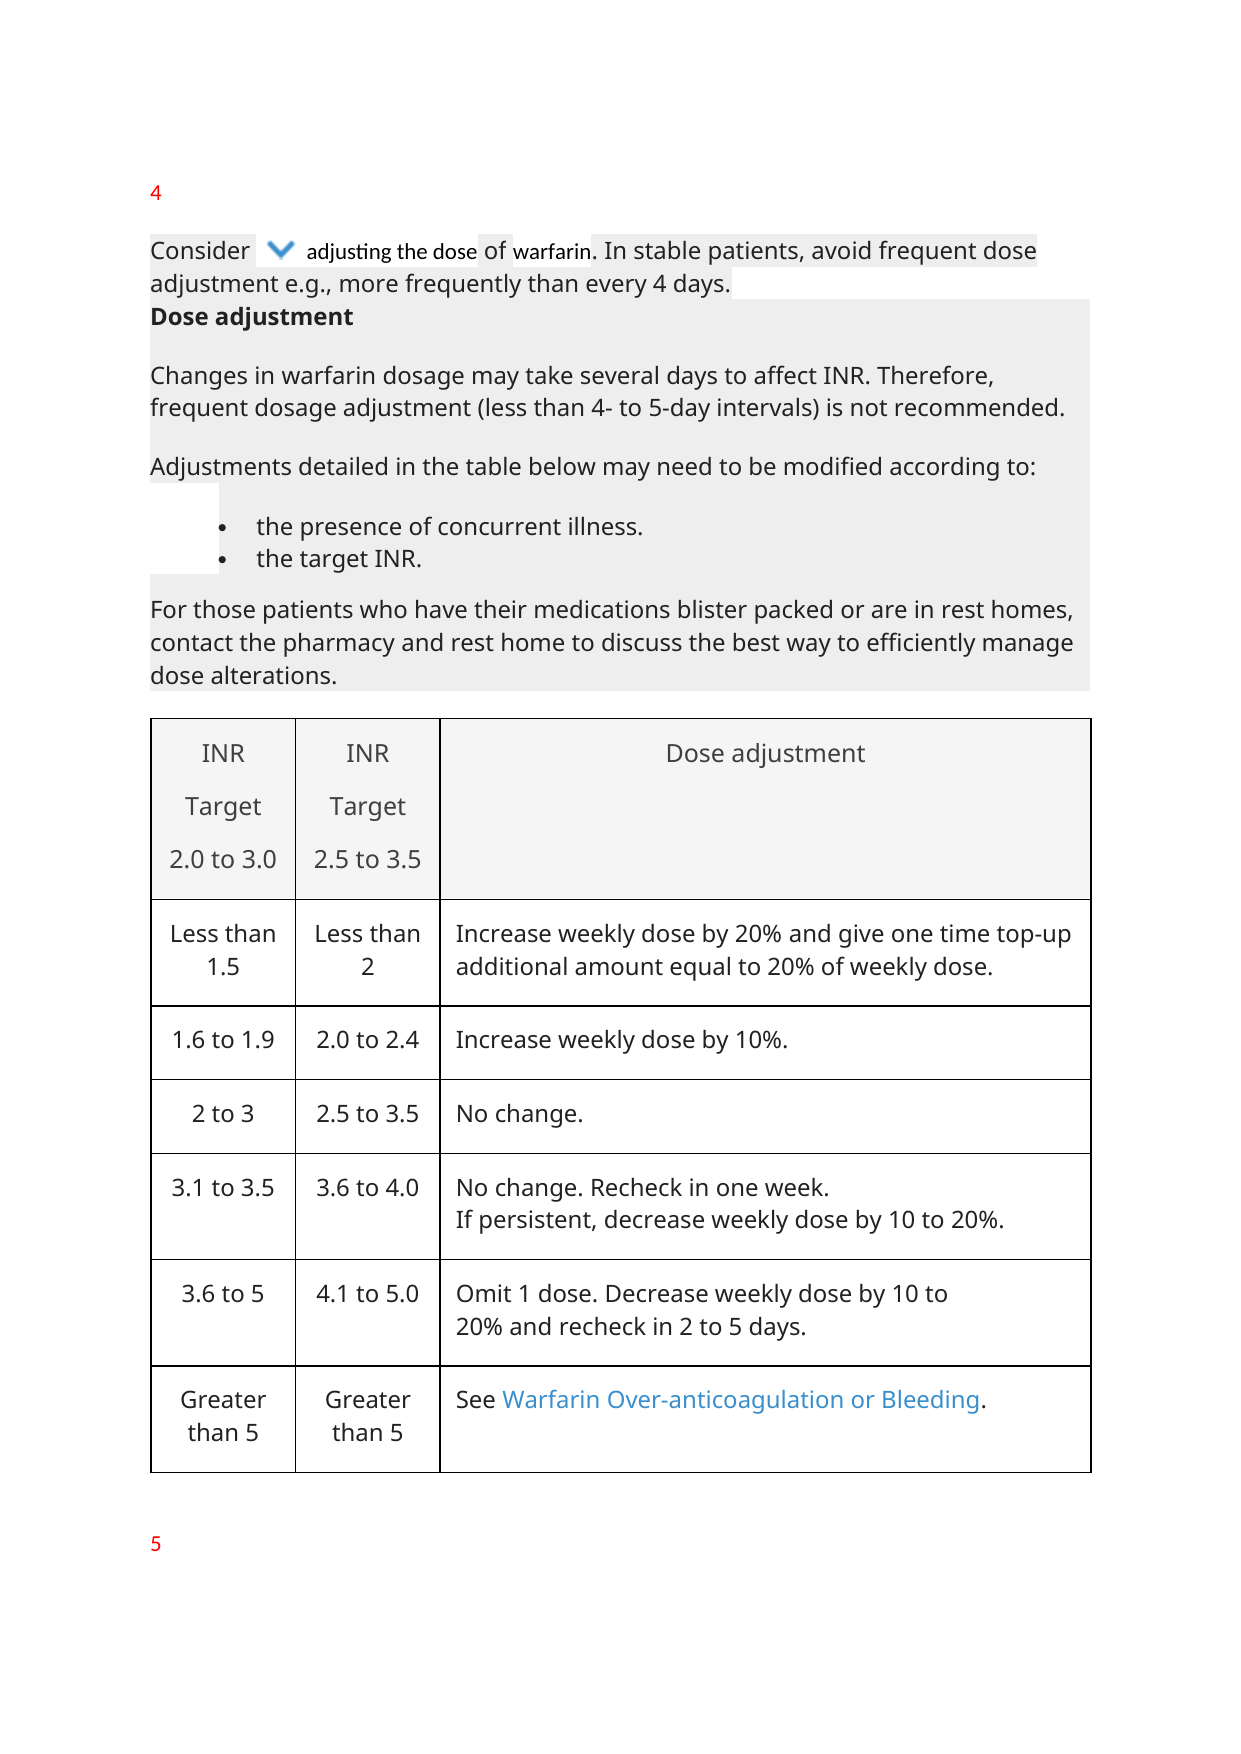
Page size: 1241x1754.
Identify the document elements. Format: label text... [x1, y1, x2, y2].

table_cell Greater than 5 [296, 1367, 439, 1471]
list the presence of concurrent illness. [219, 509, 1090, 542]
table_cell No change. [441, 1080, 1090, 1152]
table_cell 1.6 to 1.9 [152, 1007, 295, 1079]
table_cell 2 to 3 [152, 1080, 295, 1152]
text 5 [150, 1529, 1090, 1557]
text Consider adjusting the dose of warfarin. In stable patients, avoid frequent dose adjustment e.g., more frequently than every 4 days. [732, 234, 1090, 299]
text Changes in warfarin dosage may take several days to affect INR. Therefore, frequent dosage adjustment (less than 4- to 5-day intervals) is not recommended. [150, 358, 1090, 424]
list the target INR. [219, 542, 1090, 574]
text For those patients who have their medications blister packed or are in rest homes, contact the pharmacy and rest home to discuss the best way to efficiently manage dose alterations. [150, 593, 1090, 691]
text Dose adjustment [150, 299, 1090, 332]
table_cell 3.6 to 4.0 [296, 1154, 439, 1259]
table_cell Increase weekly dose by 10%. [441, 1007, 1090, 1079]
table_cell 3.6 to 5 [152, 1260, 295, 1365]
table_header Dose adjustment [441, 719, 1090, 898]
table_cell Increase weekly dose by 20% and give one time top-up additional amount equal to 20% of weekly dose. [441, 900, 1090, 1005]
table_cell No change. Recheck in one week. If persistent, decrease weekly dose by 10 to 20%. [441, 1154, 1090, 1259]
table_cell Omit 1 dose. Decrease weekly dose by 10 to 20% and recheck in 2 to 5 days. [441, 1260, 1090, 1365]
table_cell See Warfarin Over-anticoagulation or Bleeding. [441, 1367, 1090, 1471]
picture [256, 240, 307, 260]
text Adjustments detailed in the table below may need to be modified according to: [150, 450, 1090, 483]
table_header INR Target 2.0 to 3.0 [152, 719, 295, 898]
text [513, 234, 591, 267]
table_cell 3.1 to 3.5 [152, 1154, 295, 1259]
table_cell 4.1 to 5.0 [296, 1260, 439, 1365]
table_cell Less than 1.5 [152, 900, 295, 1005]
table_cell Greater than 5 [152, 1367, 295, 1471]
table_cell Less than 2 [296, 900, 439, 1005]
table_header INR Target 2.5 to 3.5 [296, 719, 439, 898]
table_cell 2.5 to 3.5 [296, 1080, 439, 1152]
text 4 [150, 150, 1090, 206]
table_cell 2.0 to 2.4 [296, 1007, 439, 1079]
